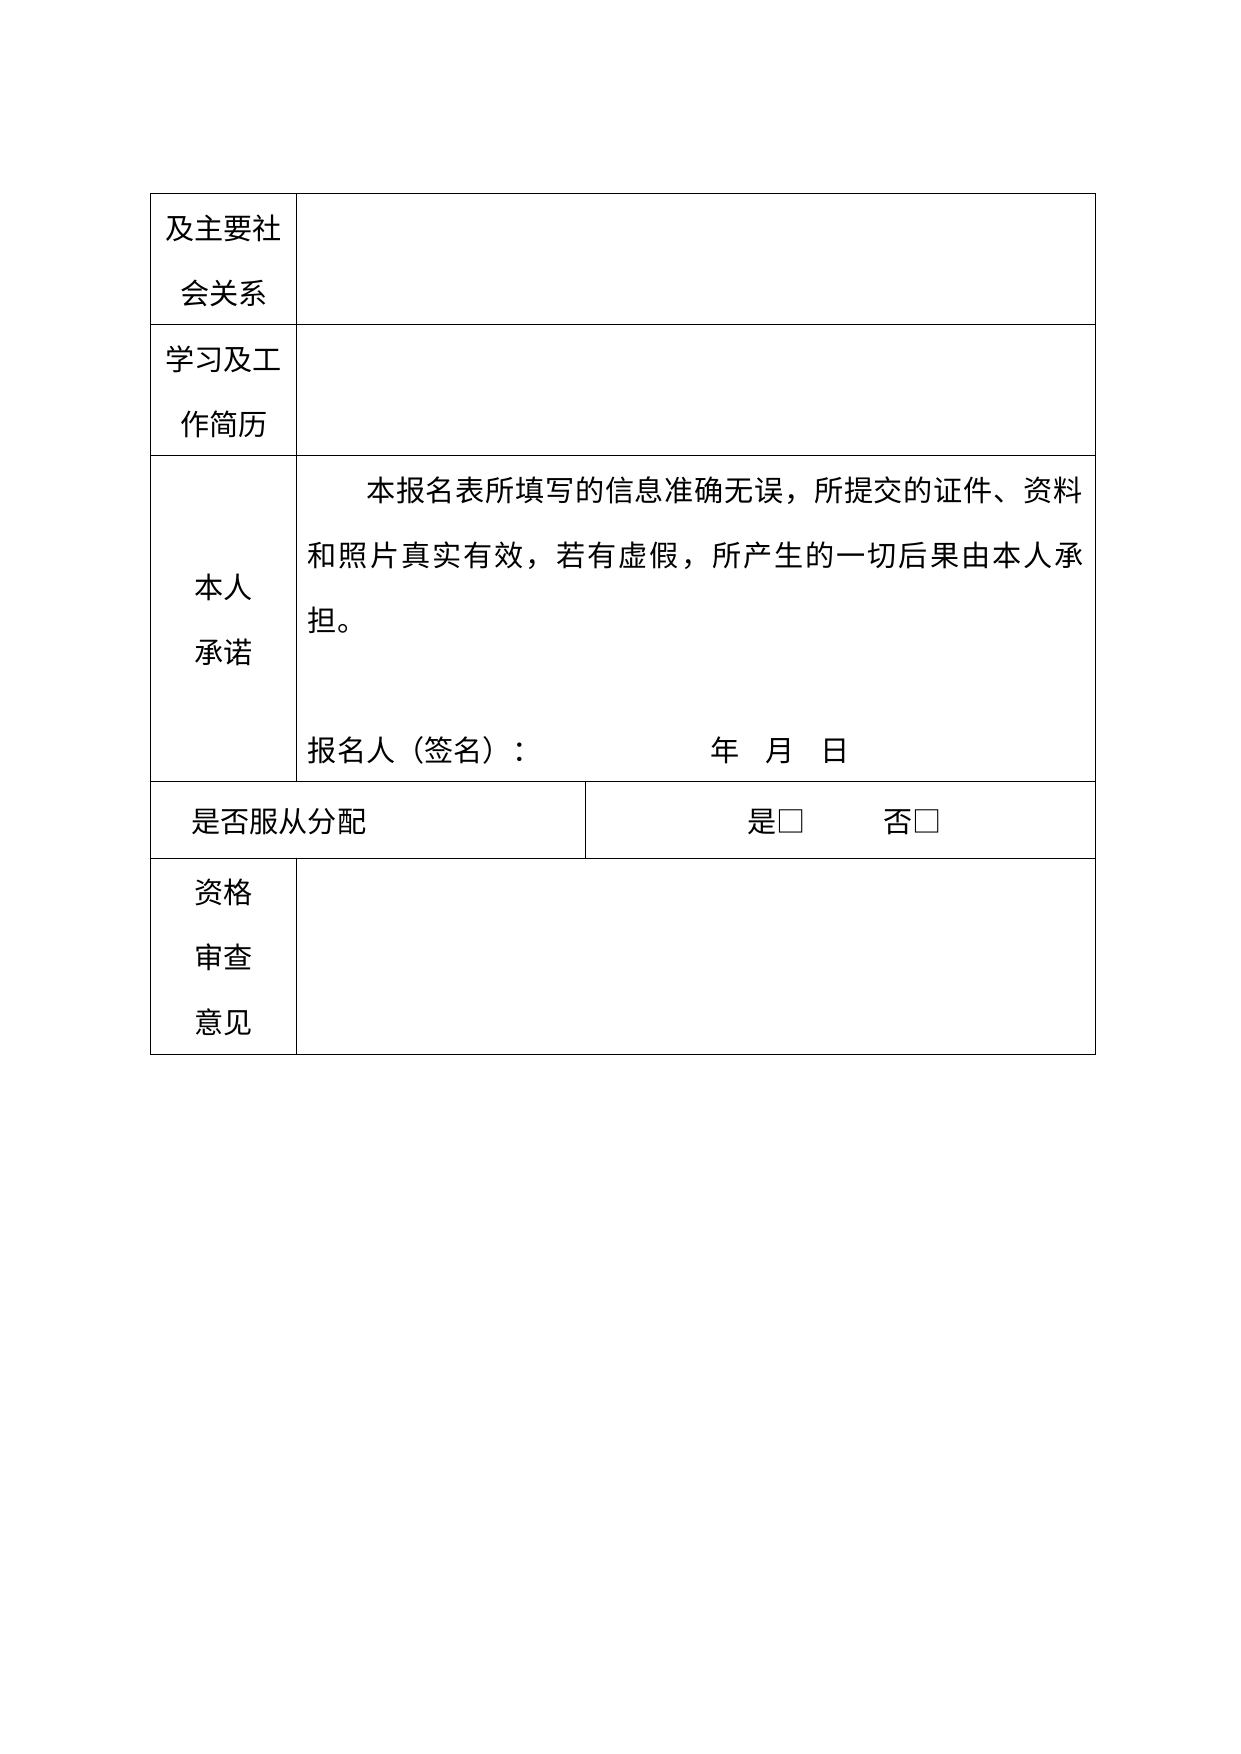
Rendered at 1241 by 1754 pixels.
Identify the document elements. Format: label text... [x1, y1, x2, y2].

table_cell 资格 审查 意见 [151, 859, 296, 1053]
table_cell 本人 承诺 [151, 456, 296, 781]
table_cell [297, 325, 1095, 455]
table_cell 是否服从分配 [151, 782, 585, 857]
table_cell 本报名表所填写的信息准确无误，所提交的证件、资料和照片真实有效，若有虚假，所产生的一切后果由本人承担。 报名人（签名）： 年 月 日 [297, 456, 1095, 781]
table_cell 家庭成员及主要社会关系 [151, 194, 296, 324]
table_cell [297, 194, 1095, 324]
table_cell [297, 859, 1095, 1053]
table_cell 是□ 否□ [586, 782, 1095, 857]
table_cell 学习及工作简历 [151, 325, 296, 455]
